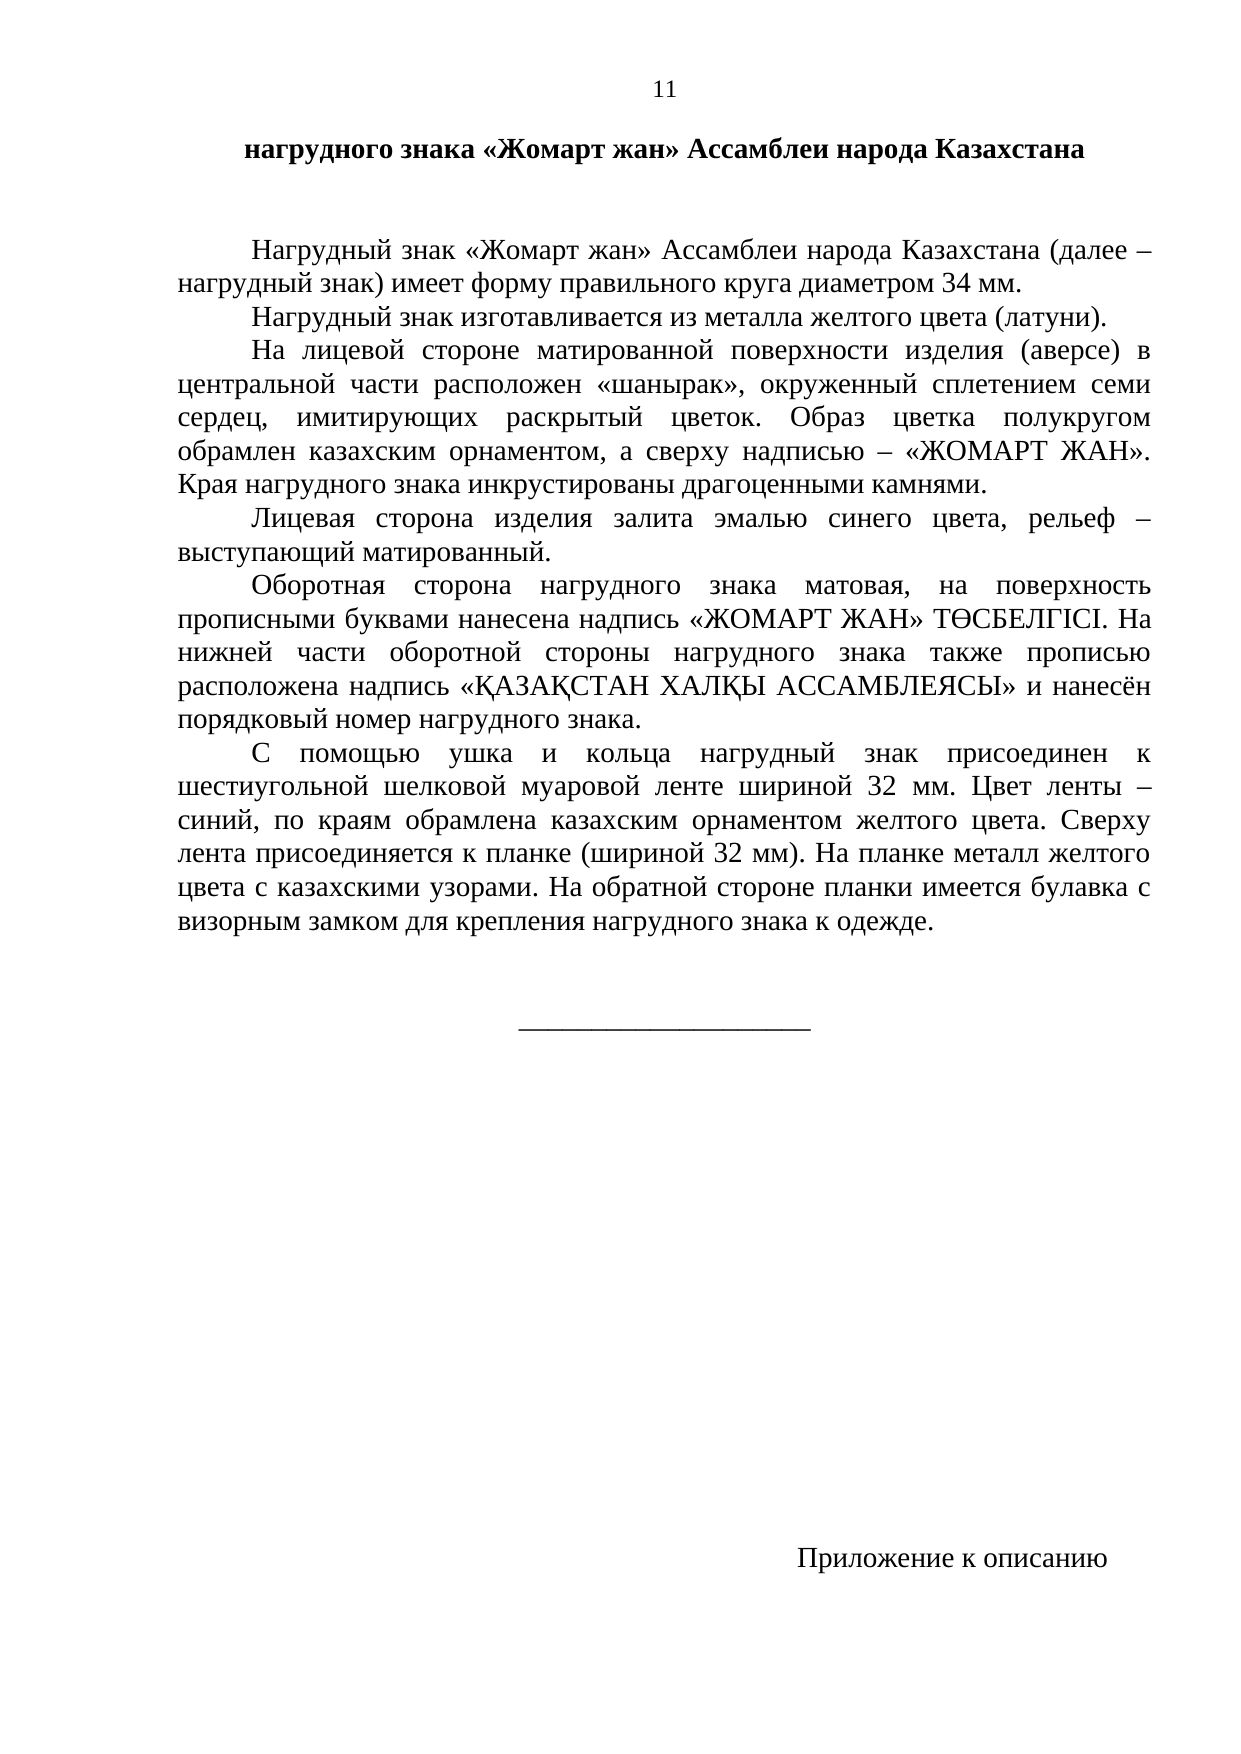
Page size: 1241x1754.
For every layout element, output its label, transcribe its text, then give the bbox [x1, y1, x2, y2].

text На лицевой стороне матированной поверхности изделия (аверсе) в центральной части расположен «шанырак», окруженный сплетением семи сердец, имитирующих раскрытый цветок. Образ цветка полукругом обрамлен казахским орнаментом, а сверху надписью – «ЖОМАРТ ЖАН». Края нагрудного знака инкрустированы драгоценными камнями. [177, 332, 1152, 500]
text ____________________ [177, 1000, 1152, 1034]
text С помощью ушка и кольца нагрудный знак присоединен к шестиугольной шелковой муаровой ленте шириной 32 мм. Цвет ленты – синий, по краям обрамлена казахским орнаментом желтого цвета. Сверху лента присоединяется к планке (шириной 32 мм). На планке металл желтого цвета с казахскими узорами. На обратной стороне планки имеется булавка с визорным замком для крепления нагрудного знака к одежде. [177, 735, 1152, 936]
text Приложение к описанию [753, 1540, 1152, 1573]
text Оборотная сторона нагрудного знака матовая, на поверхность прописными буквами нанесена надпись «ЖОМАРТ ЖАН» ТӨСБЕЛГІСІ. На нижней части оборотной стороны нагрудного знака также прописью расположена надпись «ҚАЗАҚСТАН ХАЛҚЫ АССАМБЛЕЯСЫ» и нанесён порядковый номер нагрудного знака. [177, 567, 1152, 735]
text Нагрудный знак изготавливается из металла желтого цвета (латуни). [177, 299, 1152, 332]
text нагрудного знака «Жомарт жан» Ассамблеи народа Казахстана [177, 131, 1152, 165]
text Нагрудный знак «Жомарт жан» Ассамблеи народа Казахстана (далее – нагрудный знак) имеет форму правильного круга диаметром 34 мм. [177, 232, 1152, 299]
text Лицевая сторона изделия залита эмалью синего цвета, рельеф – выступающий матированный. [177, 500, 1152, 567]
